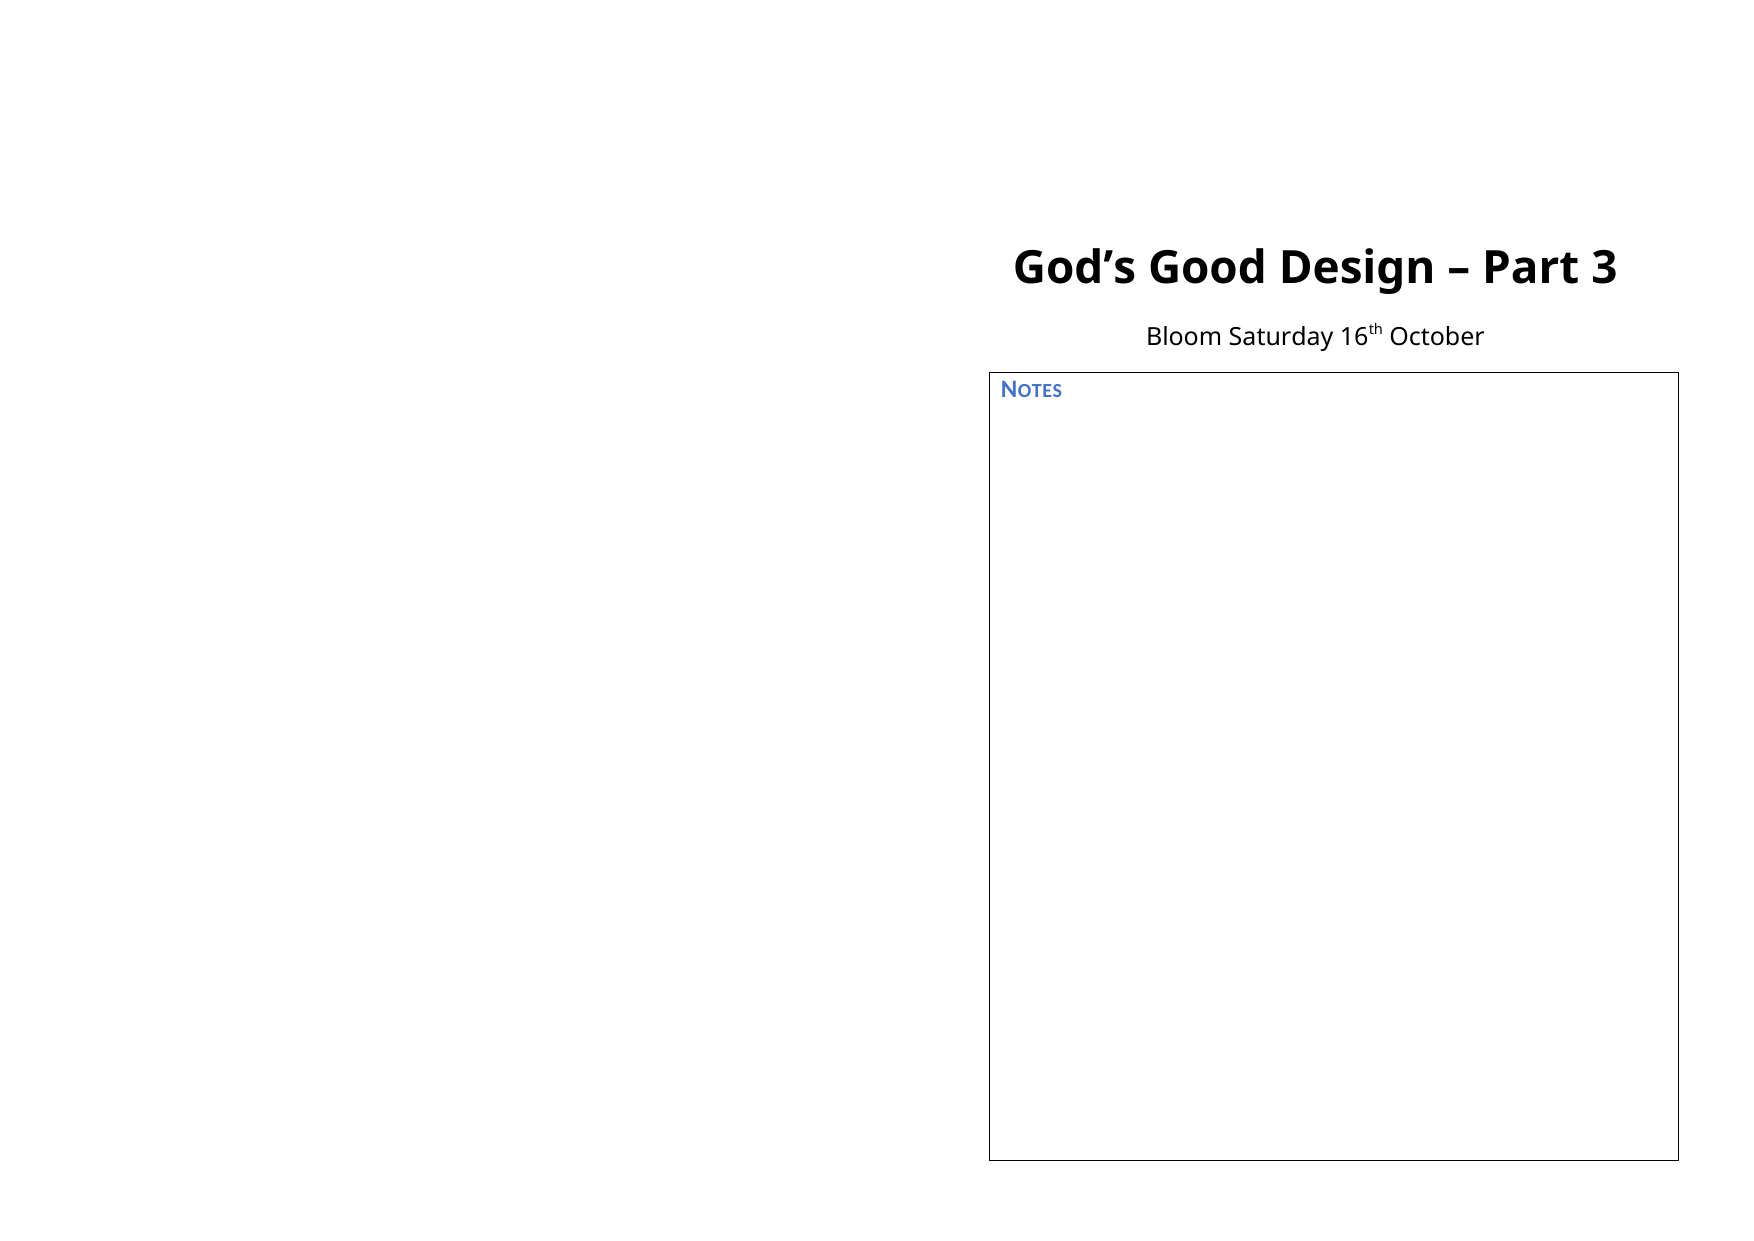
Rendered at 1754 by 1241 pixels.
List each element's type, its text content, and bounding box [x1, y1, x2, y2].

text Bloom Saturday 16th October [951, 318, 1679, 353]
table_header Notes [990, 373, 1678, 1160]
text God’s Good Design – Part 3 [951, 234, 1679, 297]
